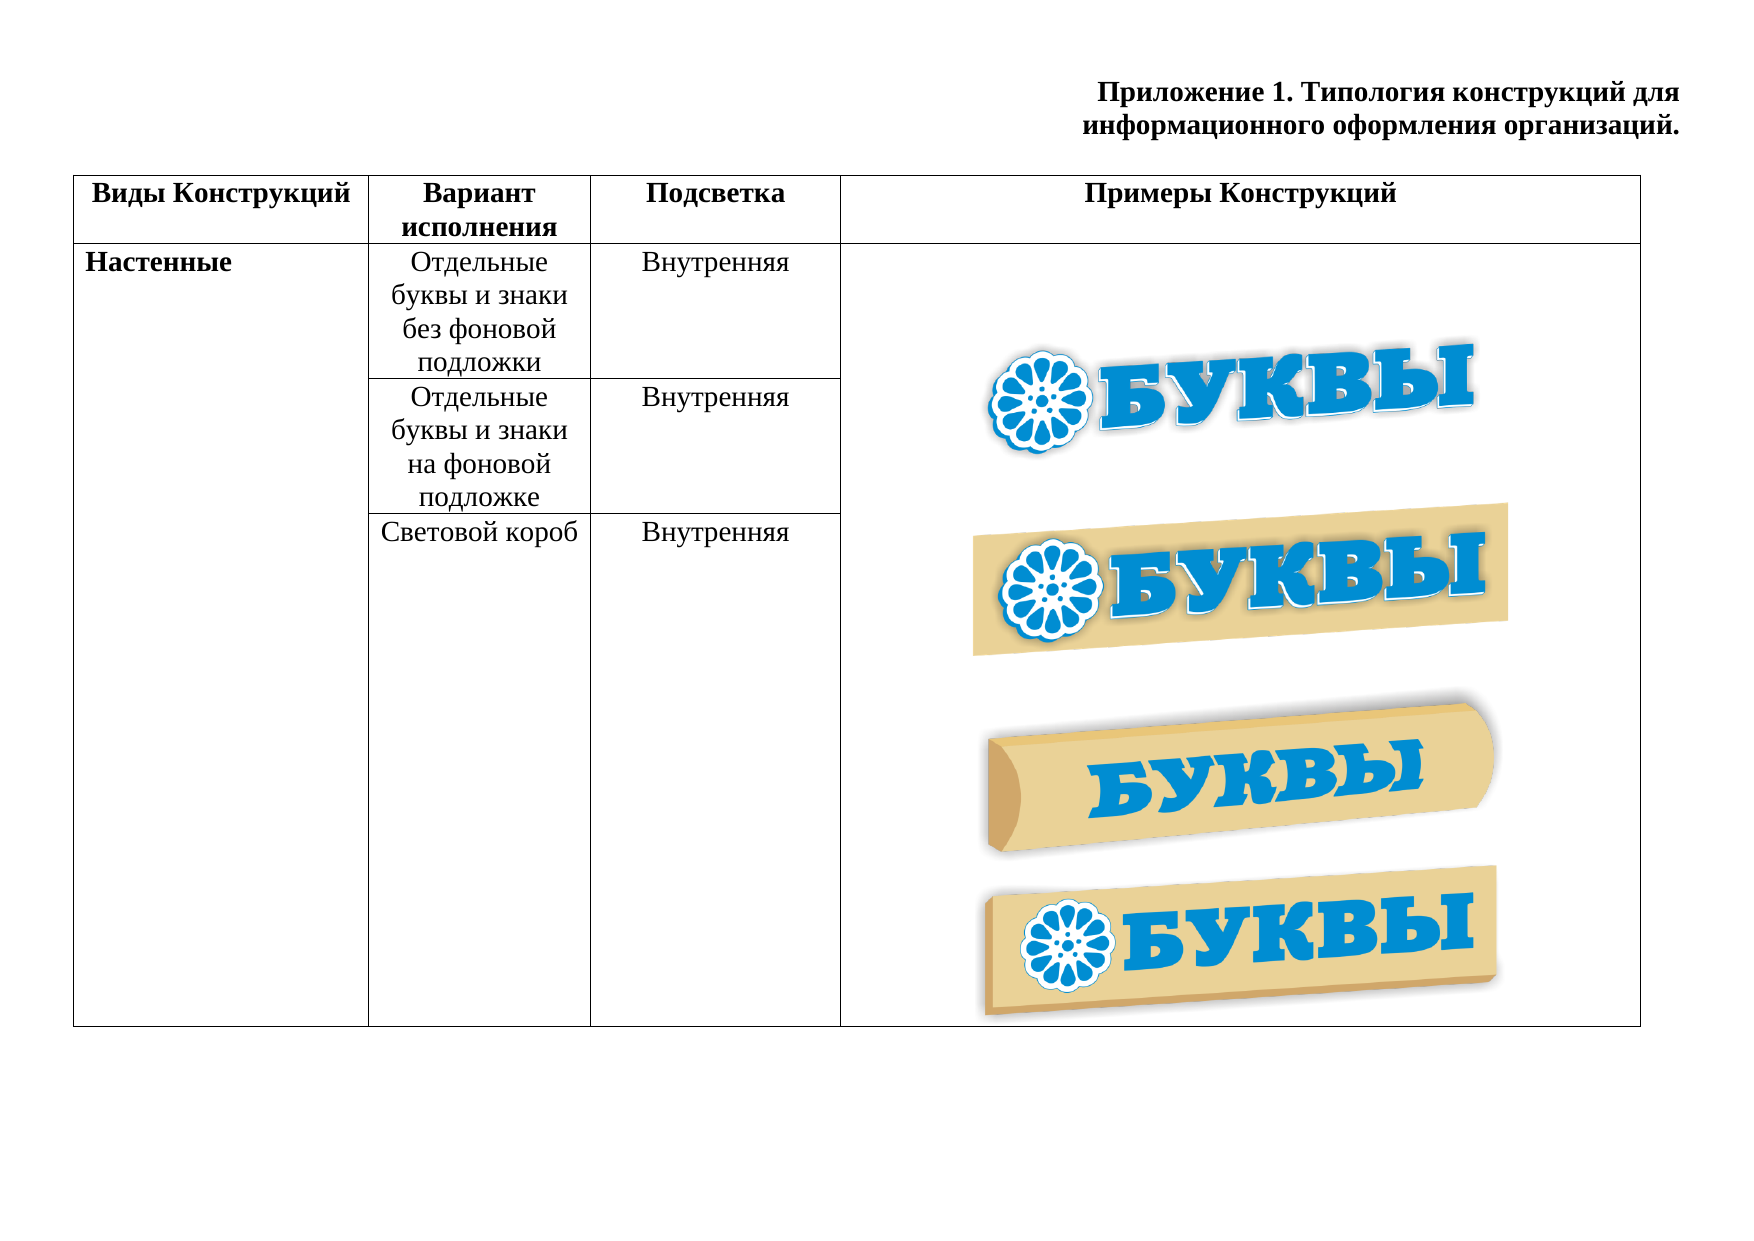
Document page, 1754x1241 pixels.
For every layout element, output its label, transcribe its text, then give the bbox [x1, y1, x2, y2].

table_cell Внутренняя [591, 244, 840, 378]
table_header Подсветка [591, 176, 840, 243]
table_header Примеры Конструкций [841, 176, 1640, 243]
table_cell Отдельные буквы и знаки на фоновой подложке [369, 379, 590, 513]
table_cell Настенные [74, 244, 368, 1026]
table_cell Отдельные буквы и знаки без фоновой подложки [369, 244, 590, 378]
picture [972, 502, 1509, 656]
list информационного оформления организаций. [74, 107, 1680, 141]
table_header Вариант исполнения [369, 176, 590, 243]
list Приложение 1. Типология конструкций для [74, 74, 1680, 107]
table_cell [841, 244, 1640, 1026]
picture [979, 334, 1481, 462]
picture [974, 684, 1507, 1026]
table_header Виды Конструкций [74, 176, 368, 243]
table_cell Световой короб [369, 514, 590, 1026]
table_cell Внутренняя [591, 514, 840, 1026]
table_cell Внутренняя [591, 379, 840, 513]
